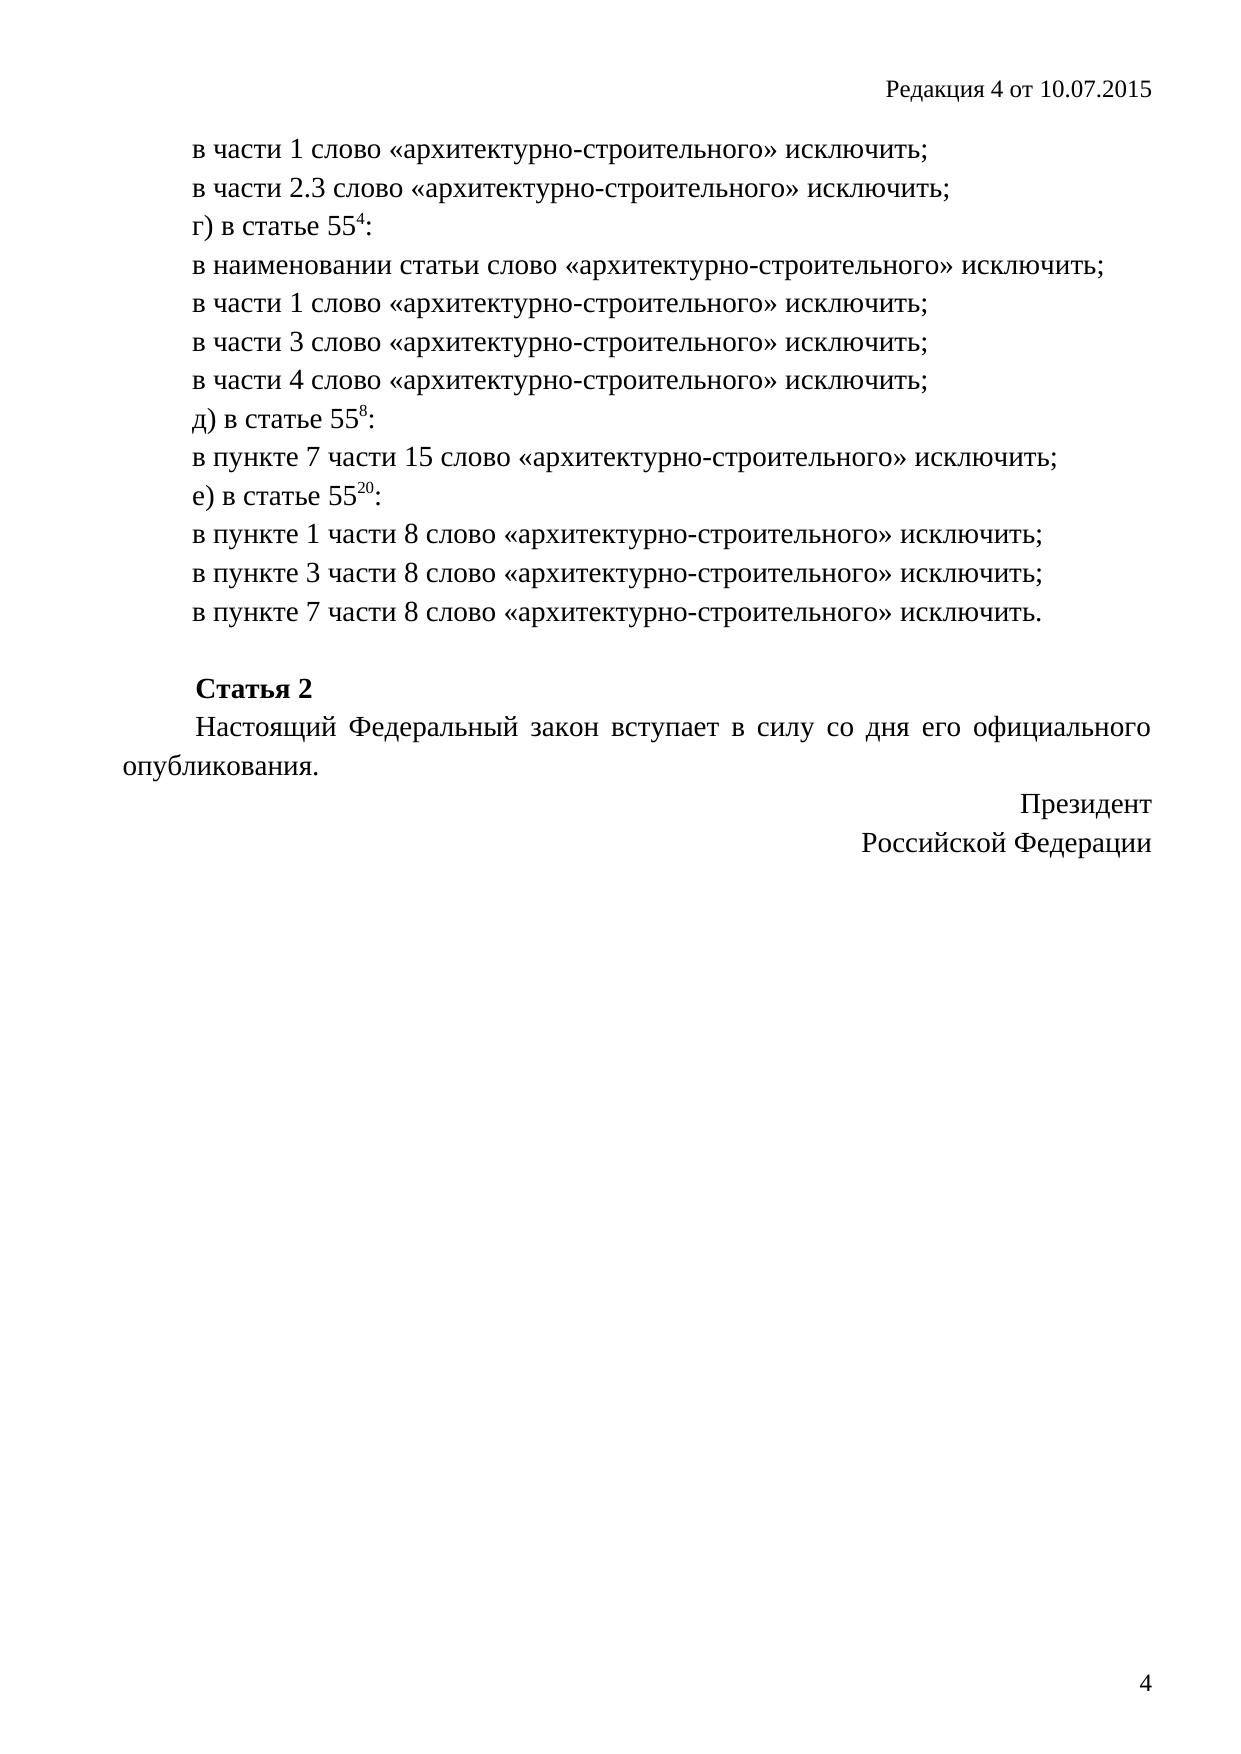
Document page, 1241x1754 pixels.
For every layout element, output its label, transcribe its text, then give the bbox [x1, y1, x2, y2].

list в пункте 7 части 15 слово «архитектурно-строительного» исключить; [122, 439, 1152, 473]
list д) в статье 558: [122, 401, 1152, 434]
list в части 1 слово «архитектурно-строительного» исключить; [122, 285, 1152, 319]
text Статья 2 [122, 671, 1152, 704]
list е) в статье 5520: [122, 478, 1152, 512]
list в части 3 слово «архитектурно-строительного» исключить; [122, 324, 1152, 357]
list в пункте 7 части 8 слово «архитектурно-строительного» исключить. [122, 594, 1152, 627]
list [122, 247, 1152, 280]
text Президент [118, 786, 1152, 820]
list в части 2.3 слово «архитектурно-строительного» исключить; [122, 170, 1152, 203]
list в части 1 слово «архитектурно-строительного» исключить; [122, 131, 1152, 165]
list в пункте 3 части 8 слово «архитектурно-строительного» исключить; [122, 555, 1152, 589]
list в пункте 1 части 8 слово «архитектурно-строительного» исключить; [122, 517, 1152, 550]
list в части 4 слово «архитектурно-строительного» исключить; [122, 362, 1152, 396]
text Настоящий Федеральный закон вступает в силу со дня его официального опубликования. [122, 709, 1152, 781]
text Российской Федерации [118, 825, 1152, 858]
list г) в статье 554: [122, 208, 1152, 242]
